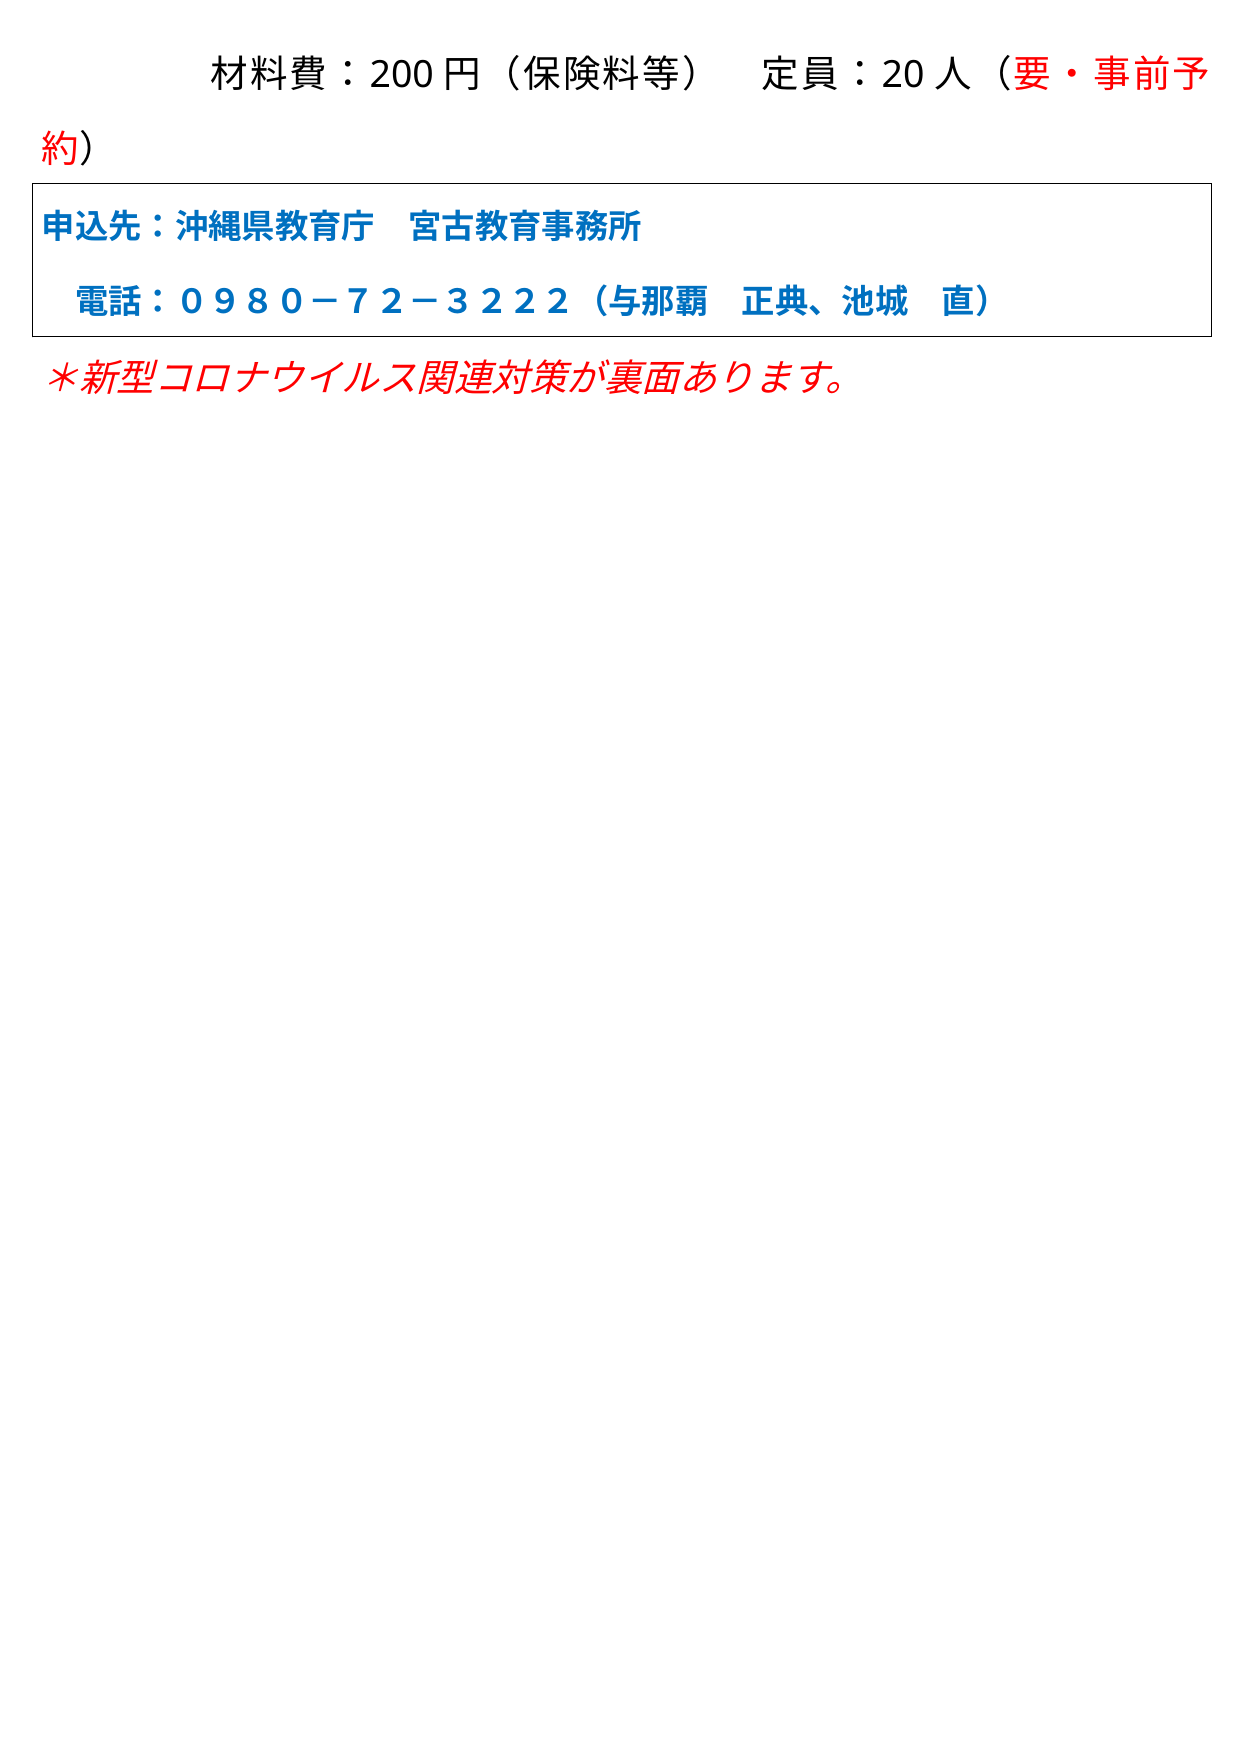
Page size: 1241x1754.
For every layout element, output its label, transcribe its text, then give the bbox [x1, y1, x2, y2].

text 申込先：沖縄県教育庁 宮古教育事務所 [33, 184, 1211, 258]
text ＊新型コロナウイルス関連対策が裏面あります。 [41, 337, 1211, 412]
text 電話：０９８０－７２－３２２２（与那覇 正典、池城 直） [33, 258, 1211, 336]
text 材料費：200円（保険料等） 定員：20人（要・事前予約） [41, 33, 1211, 183]
